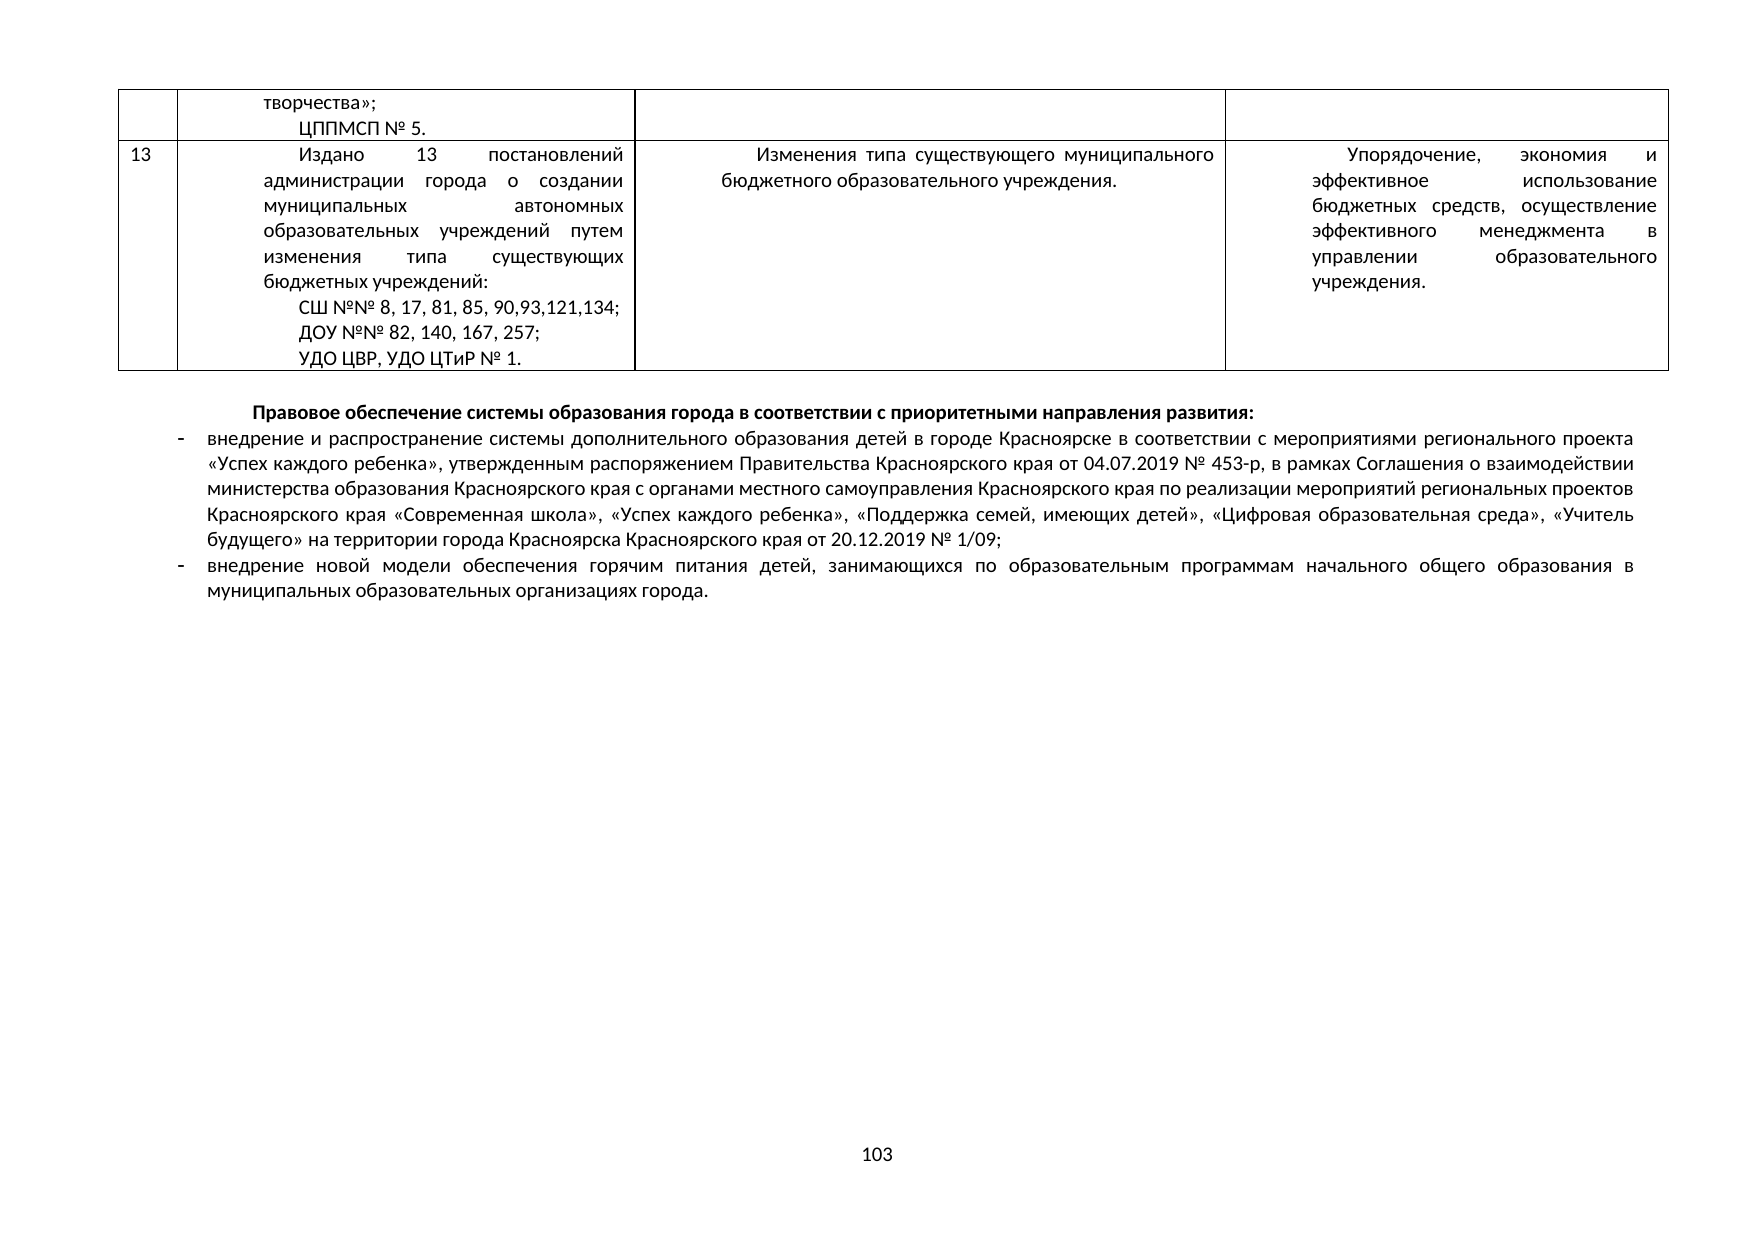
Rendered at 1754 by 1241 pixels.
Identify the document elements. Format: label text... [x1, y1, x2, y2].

title внедрение новой модели обеспечения горячим питания детей, занимающихся по образовательным программам начального общего образования в муниципальных образовательных организациях города. [177, 552, 1636, 603]
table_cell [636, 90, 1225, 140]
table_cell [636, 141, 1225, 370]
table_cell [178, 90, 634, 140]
title Правовое обеспечение системы образования города в соответствии с приоритетными направления развития: [193, 399, 1636, 425]
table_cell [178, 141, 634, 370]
title внедрение и распространение системы дополнительного образования детей в городе Красноярске в соответствии с мероприятиями регионального проекта «Успех каждого ребенка», утвержденным распоряжением Правительства Красноярского края от 04.07.2019 № 453-р, в рамках Соглашения о взаимодействии министерства образования Красноярского края с органами местного самоуправления Красноярского края по реализации мероприятий региональных проектов Красноярского края «Современная школа», «Успех каждого ребенка», «Поддержка семей, имеющих детей», «Цифровая образовательная среда», «Учитель будущего» на территории города Красноярска Красноярского края от 20.12.2019 № 1/09; [177, 425, 1636, 552]
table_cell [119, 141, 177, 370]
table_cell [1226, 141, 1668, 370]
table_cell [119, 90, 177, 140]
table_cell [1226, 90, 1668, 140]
